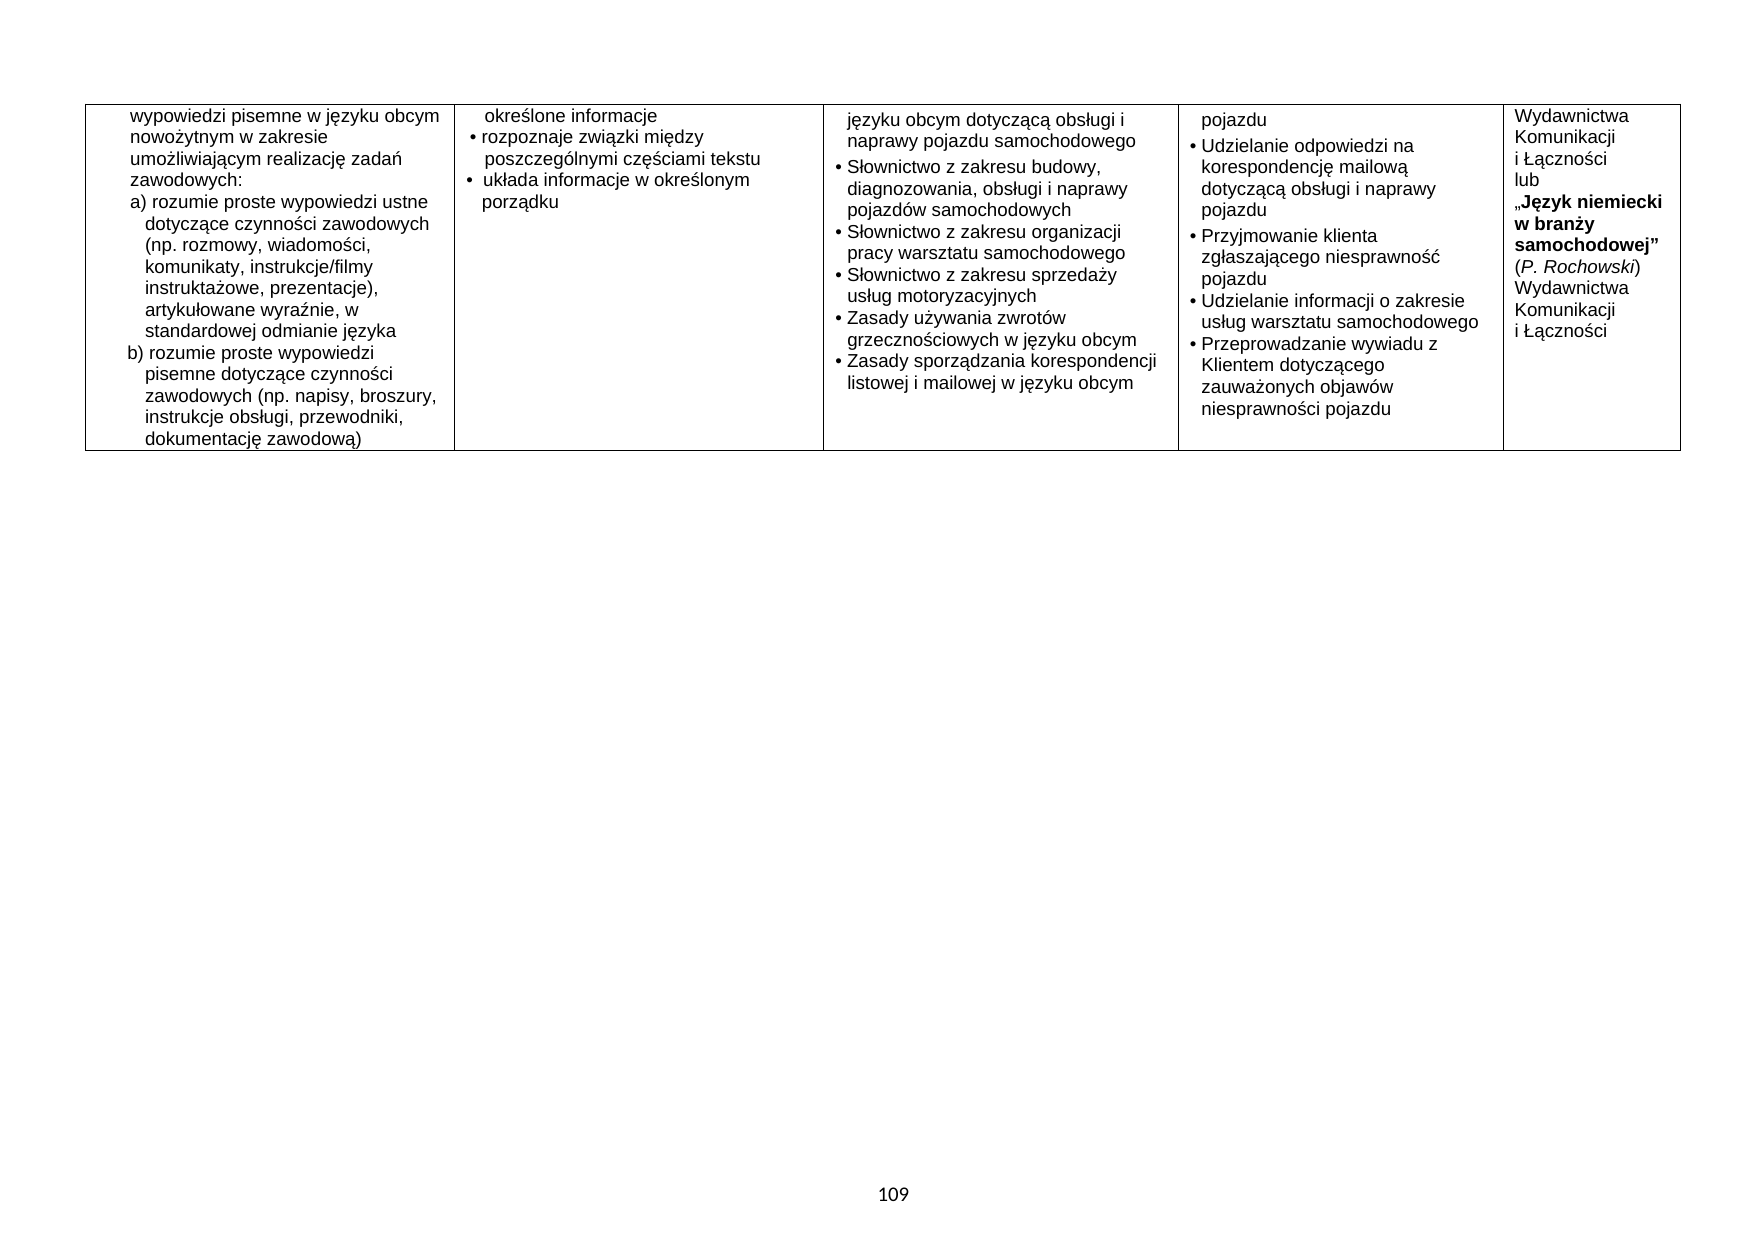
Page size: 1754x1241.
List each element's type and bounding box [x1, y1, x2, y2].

table_cell [455, 105, 823, 449]
table_cell [1504, 105, 1680, 449]
table_cell [86, 105, 454, 449]
